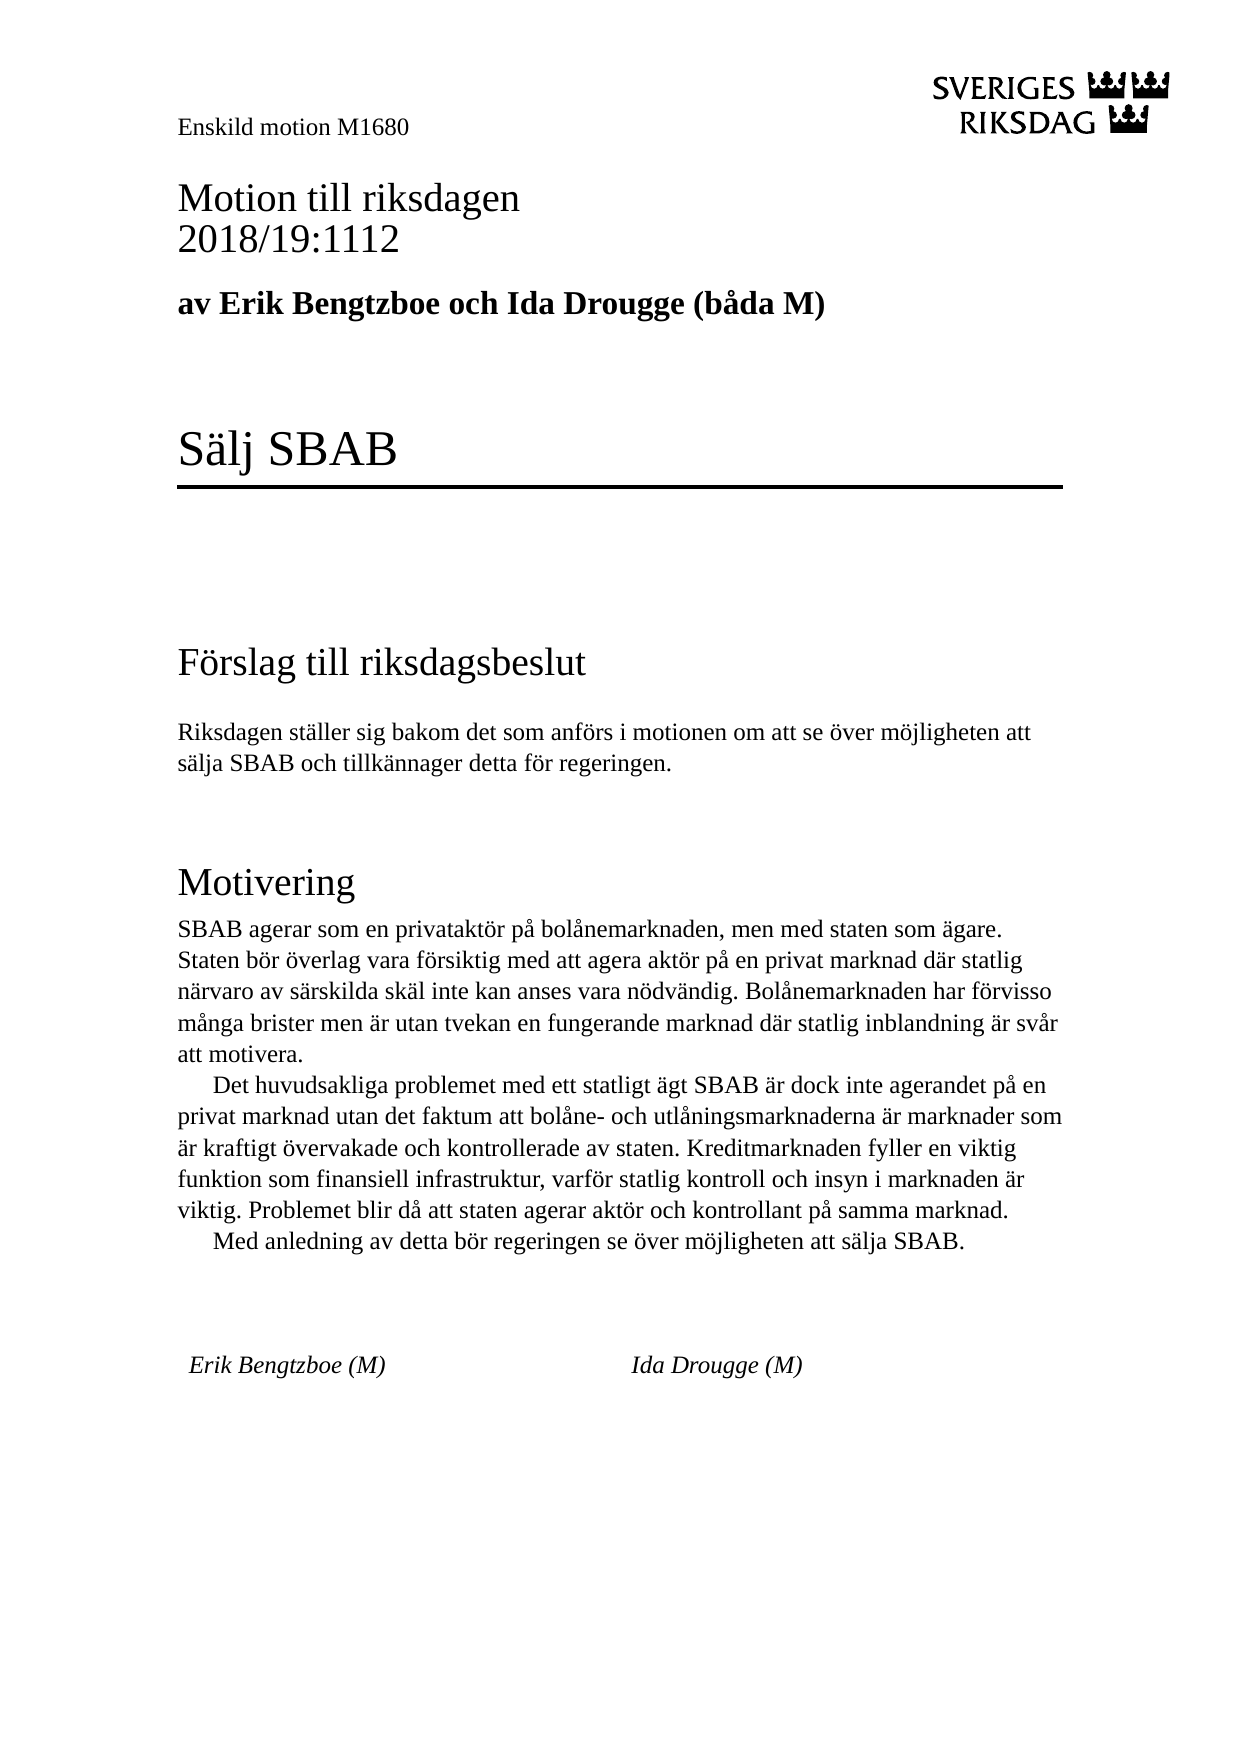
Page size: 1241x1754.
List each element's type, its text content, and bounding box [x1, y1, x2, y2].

text SBAB agerar som en privataktör på bolånemarknaden, men med staten som ägare. Staten bör överlag vara försiktig med att agera aktör på en privat marknad där statlig närvaro av särskilda skäl inte kan anses vara nödvändig. Bolånemarknaden har förvisso många brister men är utan tvekan en fungerande marknad där statlig inblandning är svår att motivera. [177, 911, 1063, 1068]
text Med anledning av detta bör regeringen se över möjligheten att sälja SBAB. [177, 1224, 1063, 1255]
text Det huvudsakliga problemet med ett statligt ägt SBAB är dock inte agerandet på en privat marknad utan det faktum att bolåne- och utlåningsmarknaderna är marknader som är kraftigt övervakade och kontrollerade av staten. Kreditmarknaden fyller en viktig funktion som finansiell infrastruktur, varför statlig kontroll och insyn i marknaden är viktig. Problemet blir då att staten agerar aktör och kontrollant på samma marknad. [177, 1068, 1063, 1224]
table_header Erik Bengtzboe (M) [177, 1318, 620, 1386]
table_header Ida Drougge (M) [620, 1318, 1063, 1386]
